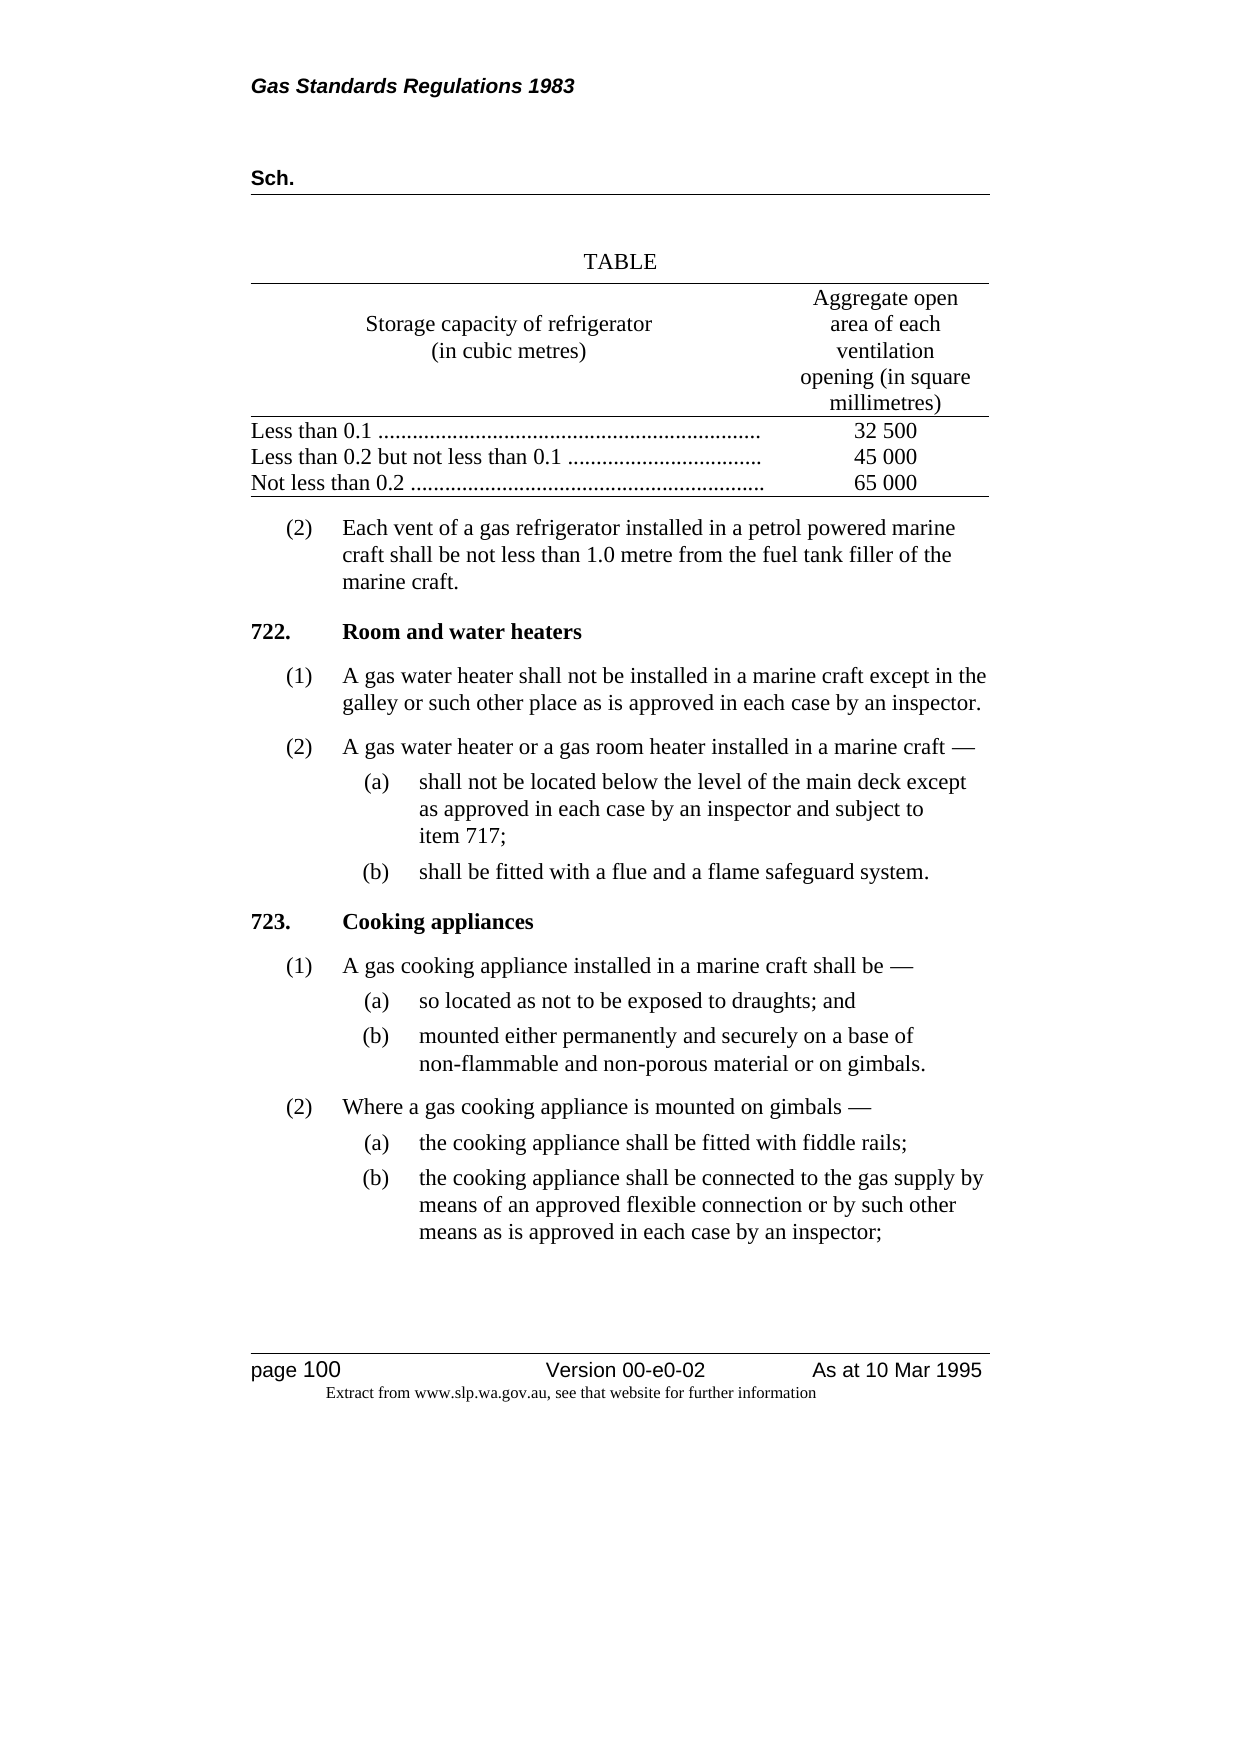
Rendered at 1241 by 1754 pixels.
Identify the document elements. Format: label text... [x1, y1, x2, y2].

table_cell 45 000 [782, 443, 989, 469]
text (a) the cooking appliance shall be fitted with fiddle rails; [251, 1128, 990, 1155]
text (a) shall not be located below the level of the main deck except as approved in each case by an inspector and subject to item 717; [251, 768, 990, 849]
table_cell Not less than 0.2 .............................................................. [251, 470, 782, 496]
table_header Storage capacity of refrigerator (in cubic metres) [251, 284, 782, 416]
subtitle 722. Room and water heaters [251, 618, 990, 645]
text (2) Each vent of a gas refrigerator installed in a petrol powered marine craft shall be not less than 1.0 metre from the fuel tank filler of the marine craft. [251, 513, 990, 595]
table_cell 32 500 [782, 417, 989, 443]
text (b) shall be fitted with a flue and a flame safeguard system. [251, 857, 990, 884]
text (2) A gas water heater or a gas room heater installed in a marine craft — [251, 732, 990, 759]
text (2) Where a gas cooking appliance is mounted on gimbals — [251, 1093, 990, 1120]
text (1) A gas water heater shall not be installed in a marine craft except in the galley or such other place as is approved in each case by an inspector. [251, 661, 990, 716]
table_header Aggregate open area of each ventilation opening (in square millimetres) [782, 284, 989, 416]
table_cell Less than 0.2 but not less than 0.1 .................................. [251, 443, 782, 469]
text (1) A gas cooking appliance installed in a marine craft shall be — [251, 951, 990, 978]
text (a) so located as not to be exposed to draughts; and [251, 986, 990, 1013]
text (b) the cooking appliance shall be connected to the gas supply by means of an approved flexible connection or by such other means as is approved in each case by an inspector; [251, 1163, 990, 1245]
table_cell 65 000 [782, 470, 989, 496]
table_cell Less than 0.1 ................................................................... [251, 417, 782, 443]
subtitle TABLE [251, 247, 990, 274]
subtitle 723. Cooking appliances [251, 907, 990, 934]
text (b) mounted either permanently and securely on a base of non-flammable and non-porous material or on gimbals. [251, 1022, 990, 1076]
